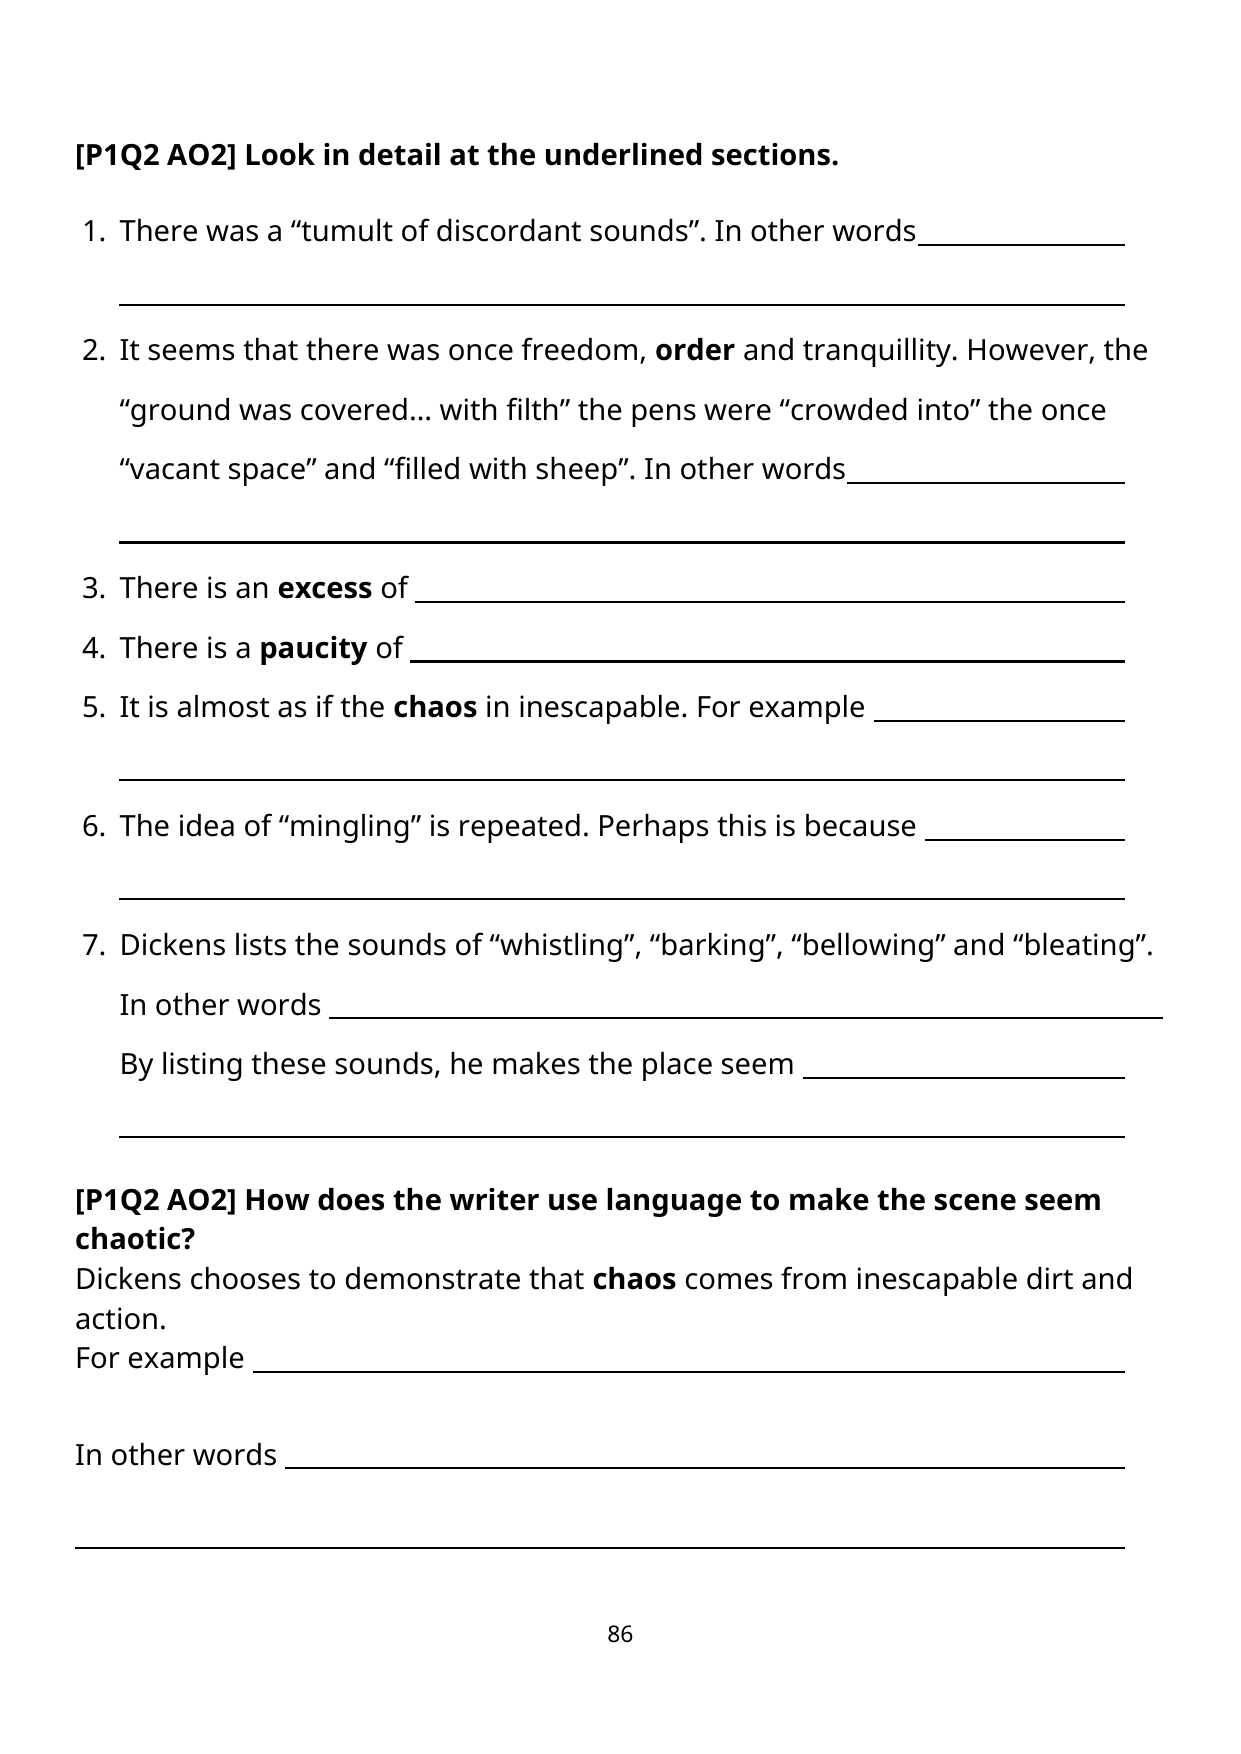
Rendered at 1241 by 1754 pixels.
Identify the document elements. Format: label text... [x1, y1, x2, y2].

list The idea of “mingling” is repeated. Perhaps this is because [82, 805, 1165, 904]
text In other words [75, 1434, 1165, 1553]
text [P1Q2 AO2] How does the writer use language to make the scene seem chaotic? [75, 1179, 1165, 1258]
list There is an excess of [82, 567, 1165, 607]
list It seems that there was once freedom, order and tranquillity. However, the “ground was covered… with filth” the pens were “crowded into” the once “vacant space” and “filled with sheep”. In other words [82, 329, 1165, 548]
list By listing these sounds, he makes the place seem [119, 1043, 1165, 1142]
text For example [75, 1338, 1165, 1377]
list Dickens lists the sounds of “whistling”, “barking”, “bellowing” and “bleating”. In other words [82, 924, 1165, 1023]
list There was a “tumult of discordant sounds”. In other words [82, 211, 1165, 310]
list It is almost as if the chaos in inescapable. For example [82, 686, 1165, 786]
text [P1Q2 AO2] Look in detail at the underlined sections. [75, 134, 1165, 174]
text Dickens chooses to demonstrate that chaos comes from inescapable dirt and action. [75, 1258, 1165, 1338]
list There is a paucity of [82, 627, 1165, 667]
